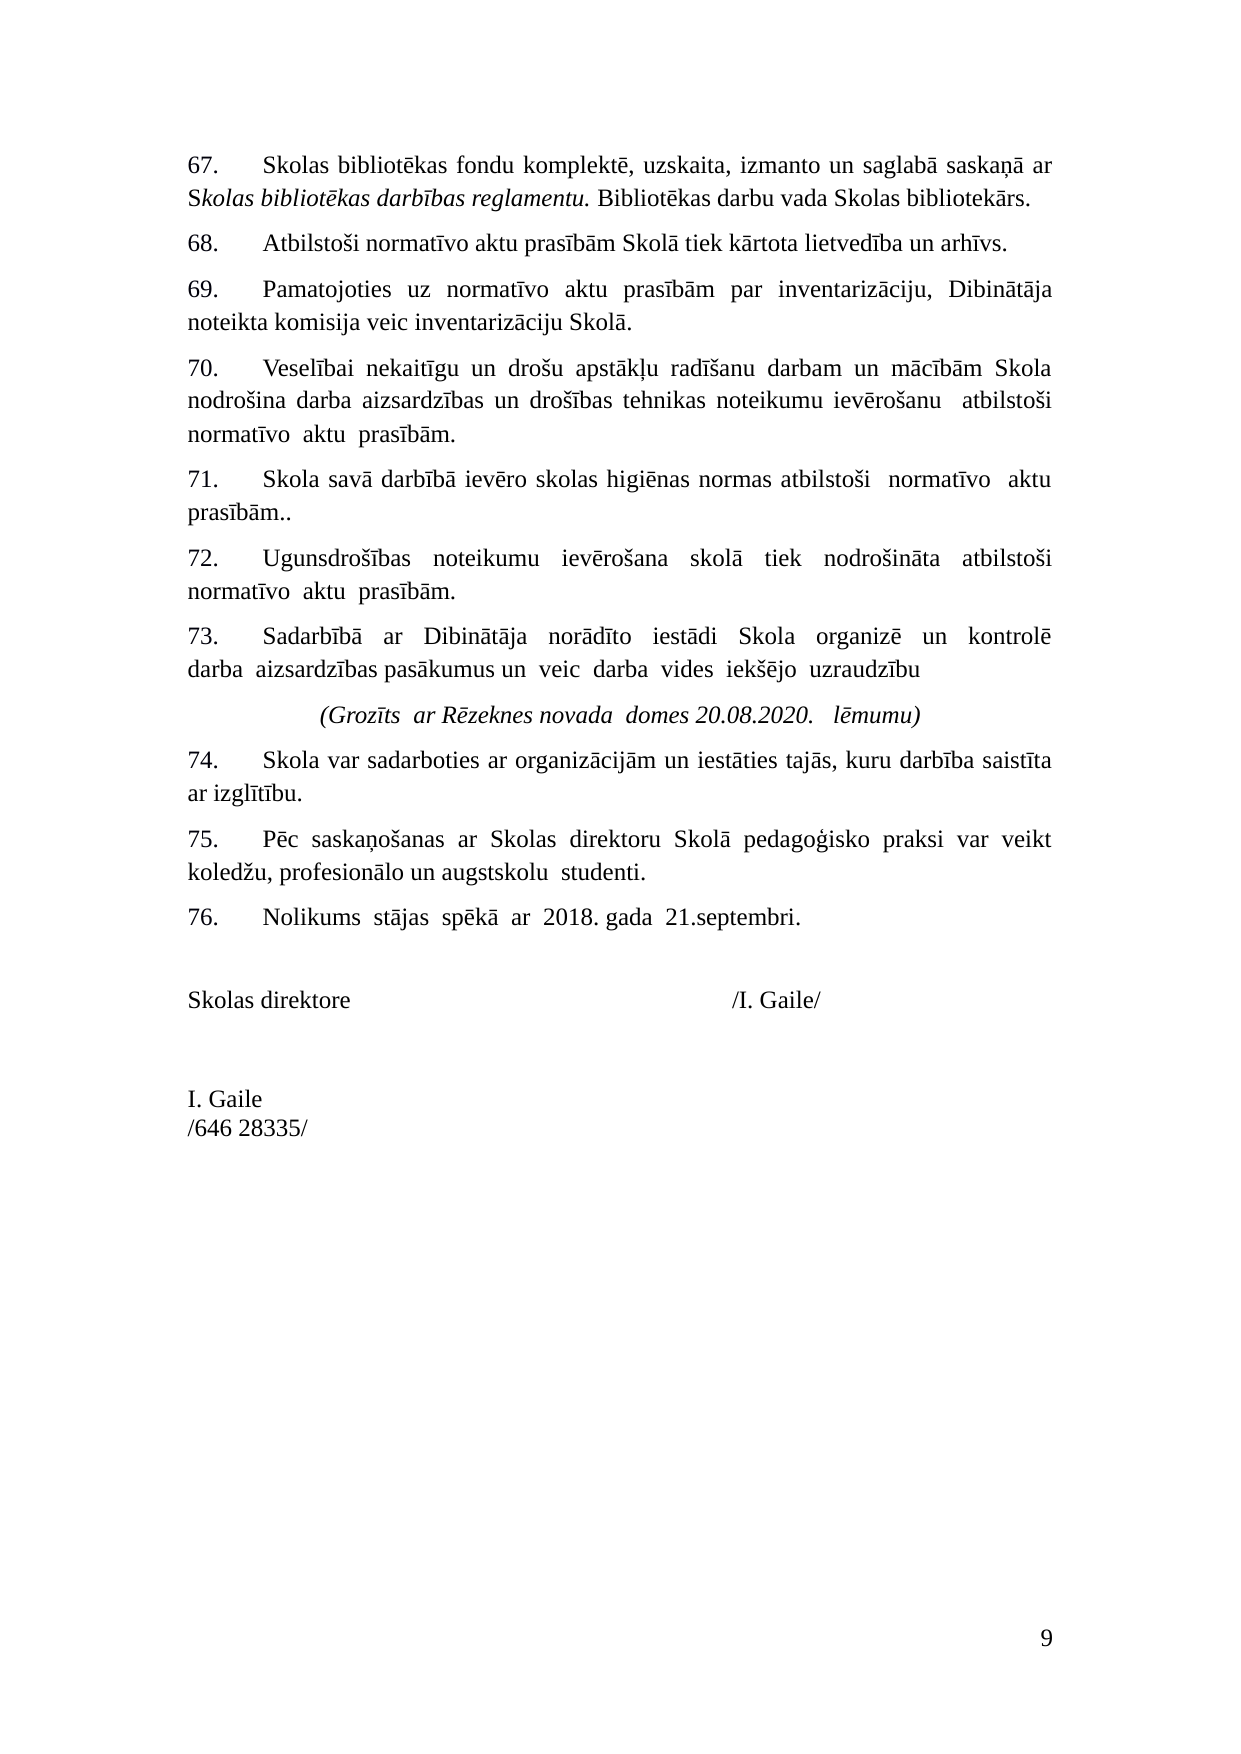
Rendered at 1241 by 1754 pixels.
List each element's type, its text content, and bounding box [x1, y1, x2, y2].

text I. Gaile [187, 1084, 1053, 1113]
list Atbilstoši normatīvo aktu prasībām Skolā tiek kārtota lietvedība un arhīvs. [187, 228, 1053, 257]
list Pamatojoties uz normatīvo aktu prasībām par inventarizāciju, Dibinātāja noteikta komisija veic inventarizāciju Skolā. [187, 274, 1053, 336]
text (Grozīts ar Rēzeknes novada domes 20.08.2020. lēmumu) [187, 700, 1053, 728]
list Nolikums stājas spēkā ar 2018. gada 21.septembri. [187, 902, 1053, 931]
list Ugunsdrošības noteikumu ievērošana skolā tiek nodrošināta atbilstoši normatīvo aktu prasībām. [187, 543, 1053, 604]
text /646 28335/ [187, 1113, 1053, 1142]
list Veselībai nekaitīgu un drošu apstākļu radīšanu darbam un mācībām Skola nodrošina darba aizsardzības un drošības tehnikas noteikumu ievērošanu atbilstoši normatīvo aktu prasībām. [187, 353, 1053, 447]
list Skola var sadarboties ar organizācijām un iestāties tajās, kuru darbība saistīta ar izglītību. [187, 745, 1053, 807]
list Pēc saskaņošanas ar Skolas direktoru Skolā pedagoģisko praksi var veikt koledžu, profesionālo un augstskolu studenti. [187, 824, 1053, 886]
list Sadarbībā ar Dibinātāja norādīto iestādi Skola organizē un kontrolē darba aizsardzības pasākumus un veic darba vides iekšējo uzraudzību [187, 621, 1053, 683]
subtitle Skolas direktore /I. Gaile/ [187, 985, 1053, 1014]
list Skolas bibliotēkas fondu komplektē, uzskaita, izmanto un saglabā saskaņā ar Skolas bibliotēkas darbības reglamentu. Bibliotēkas darbu vada Skolas bibliotekārs. [187, 150, 1053, 212]
list Skola savā darbībā ievēro skolas higiēnas normas atbilstoši normatīvo aktu prasībām.. [187, 464, 1053, 526]
